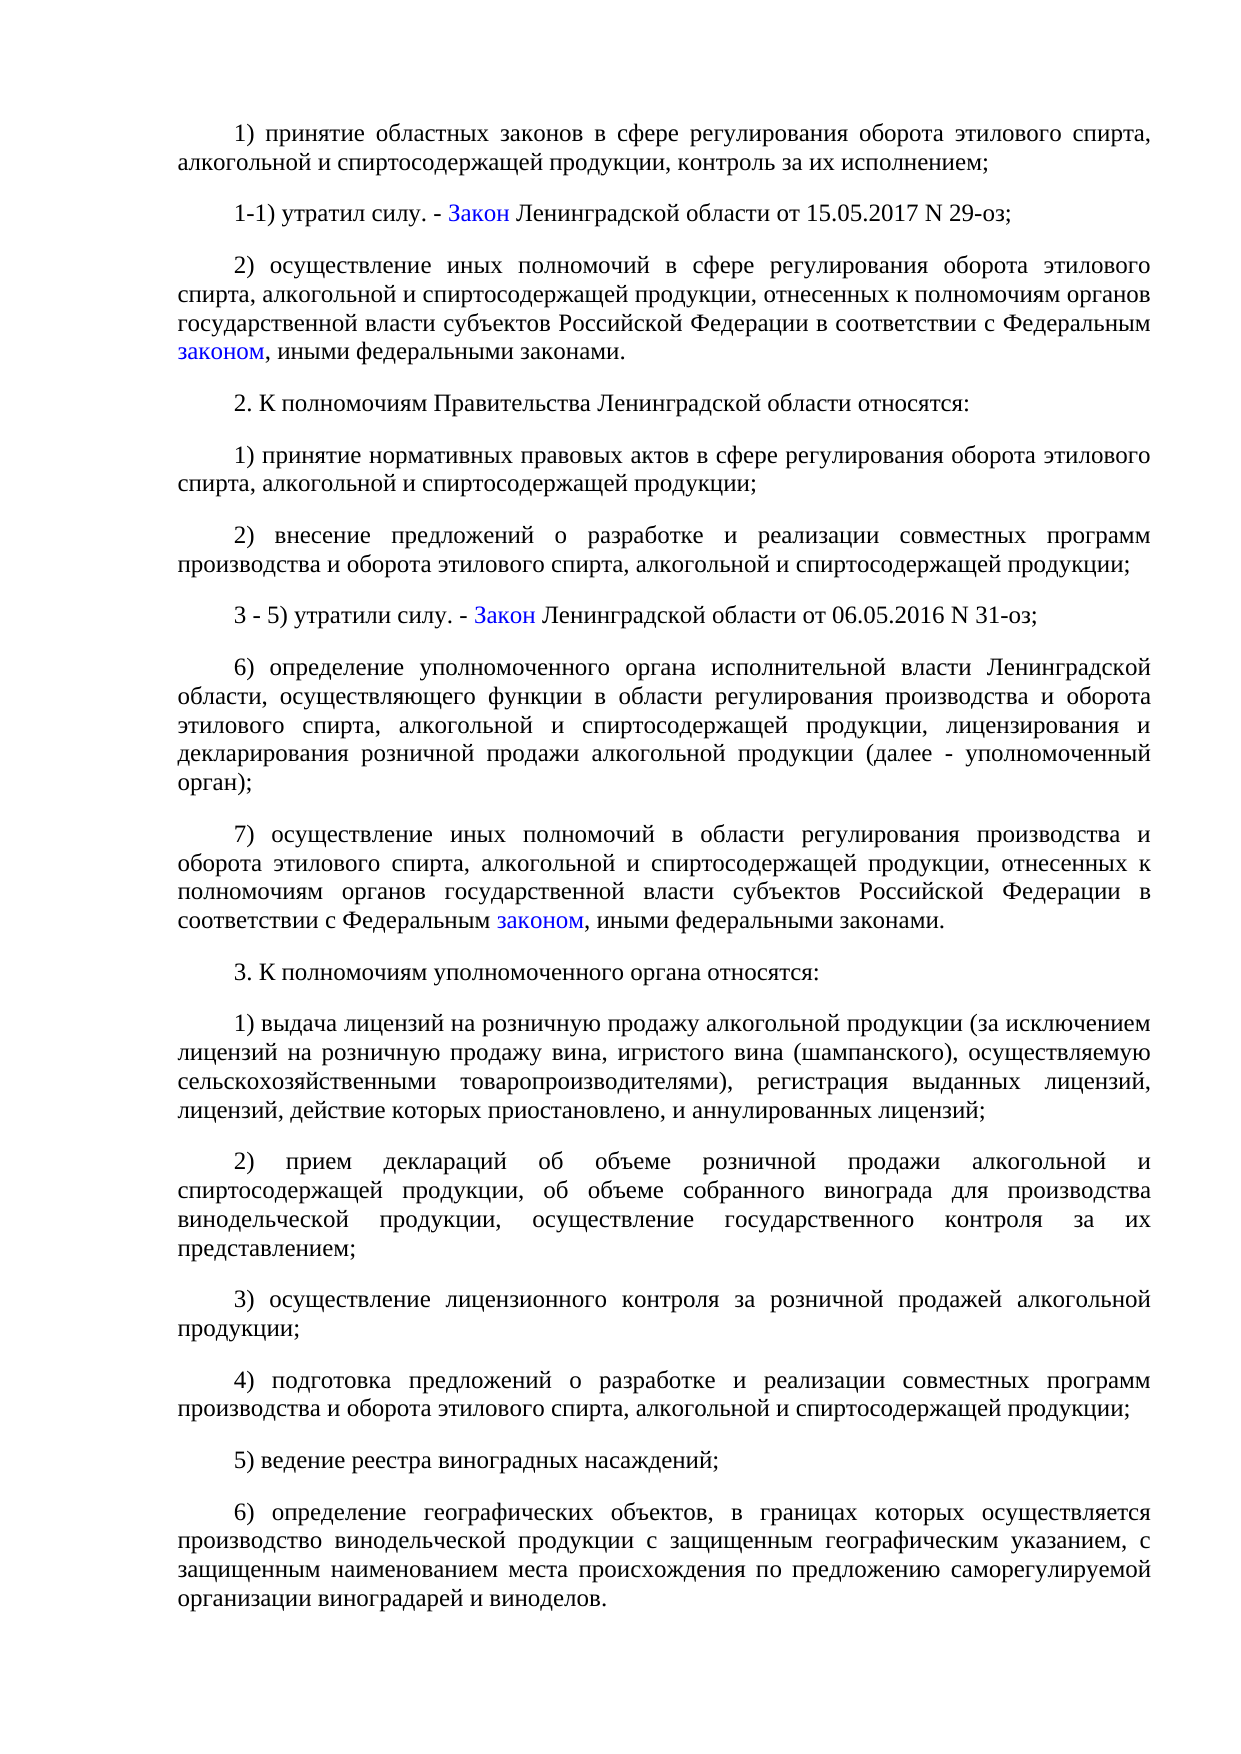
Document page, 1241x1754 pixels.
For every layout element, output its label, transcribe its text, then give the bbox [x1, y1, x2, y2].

text 1-1) утратил силу. - Закон Ленинградской области от 15.05.2017 N 29-оз; [177, 198, 1152, 227]
text 2. К полномочиям Правительства Ленинградской области относятся: [177, 388, 1152, 417]
text 4) подготовка предложений о разработке и реализации совместных программ производства и оборота этилового спирта, алкогольной и спиртосодержащей продукции; [177, 1365, 1152, 1422]
text 7) осуществление иных полномочий в области регулирования производства и оборота этилового спирта, алкогольной и спиртосодержащей продукции, отнесенных к полномочиям органов государственной власти субъектов Российской Федерации в соответствии с Федеральным законом, иными федеральными законами. [177, 819, 1152, 934]
text 3. К полномочиям уполномоченного органа относятся: [177, 957, 1152, 986]
text 1) принятие областных законов в сфере регулирования оборота этилового спирта, алкогольной и спиртосодержащей продукции, контроль за их исполнением; [177, 118, 1152, 176]
text 1) принятие нормативных правовых актов в сфере регулирования оборота этилового спирта, алкогольной и спиртосодержащей продукции; [177, 440, 1152, 497]
text 5) ведение реестра виноградных насаждений; [177, 1445, 1152, 1474]
text 2) осуществление иных полномочий в сфере регулирования оборота этилового спирта, алкогольной и спиртосодержащей продукции, отнесенных к полномочиям органов государственной власти субъектов Российской Федерации в соответствии с Федеральным законом, иными федеральными законами. [177, 250, 1152, 365]
text 6) определение географических объектов, в границах которых осуществляется производство винодельческой продукции с защищенным географическим указанием, с защищенным наименованием места происхождения по предложению саморегулируемой организации виноградарей и виноделов. [177, 1497, 1152, 1612]
text 1) выдача лицензий на розничную продажу алкогольной продукции (за исключением лицензий на розничную продажу вина, игристого вина (шампанского), осуществляемую сельскохозяйственными товаропроизводителями), регистрация выданных лицензий, лицензий, действие которых приостановлено, и аннулированных лицензий; [177, 1008, 1152, 1123]
text 6) определение уполномоченного органа исполнительной власти Ленинградской области, осуществляющего функции в области регулирования производства и оборота этилового спирта, алкогольной и спиртосодержащей продукции, лицензирования и декларирования розничной продажи алкогольной продукции (далее - уполномоченный орган); [177, 652, 1152, 796]
text 2) прием деклараций об объеме розничной продажи алкогольной и спиртосодержащей продукции, об объеме собранного винограда для производства винодельческой продукции, осуществление государственного контроля за их представлением; [177, 1146, 1152, 1261]
text 2) внесение предложений о разработке и реализации совместных программ производства и оборота этилового спирта, алкогольной и спиртосодержащей продукции; [177, 520, 1152, 578]
text 3) осуществление лицензионного контроля за розничной продажей алкогольной продукции; [177, 1284, 1152, 1342]
text 3 - 5) утратили силу. - Закон Ленинградской области от 06.05.2016 N 31-оз; [177, 601, 1152, 629]
